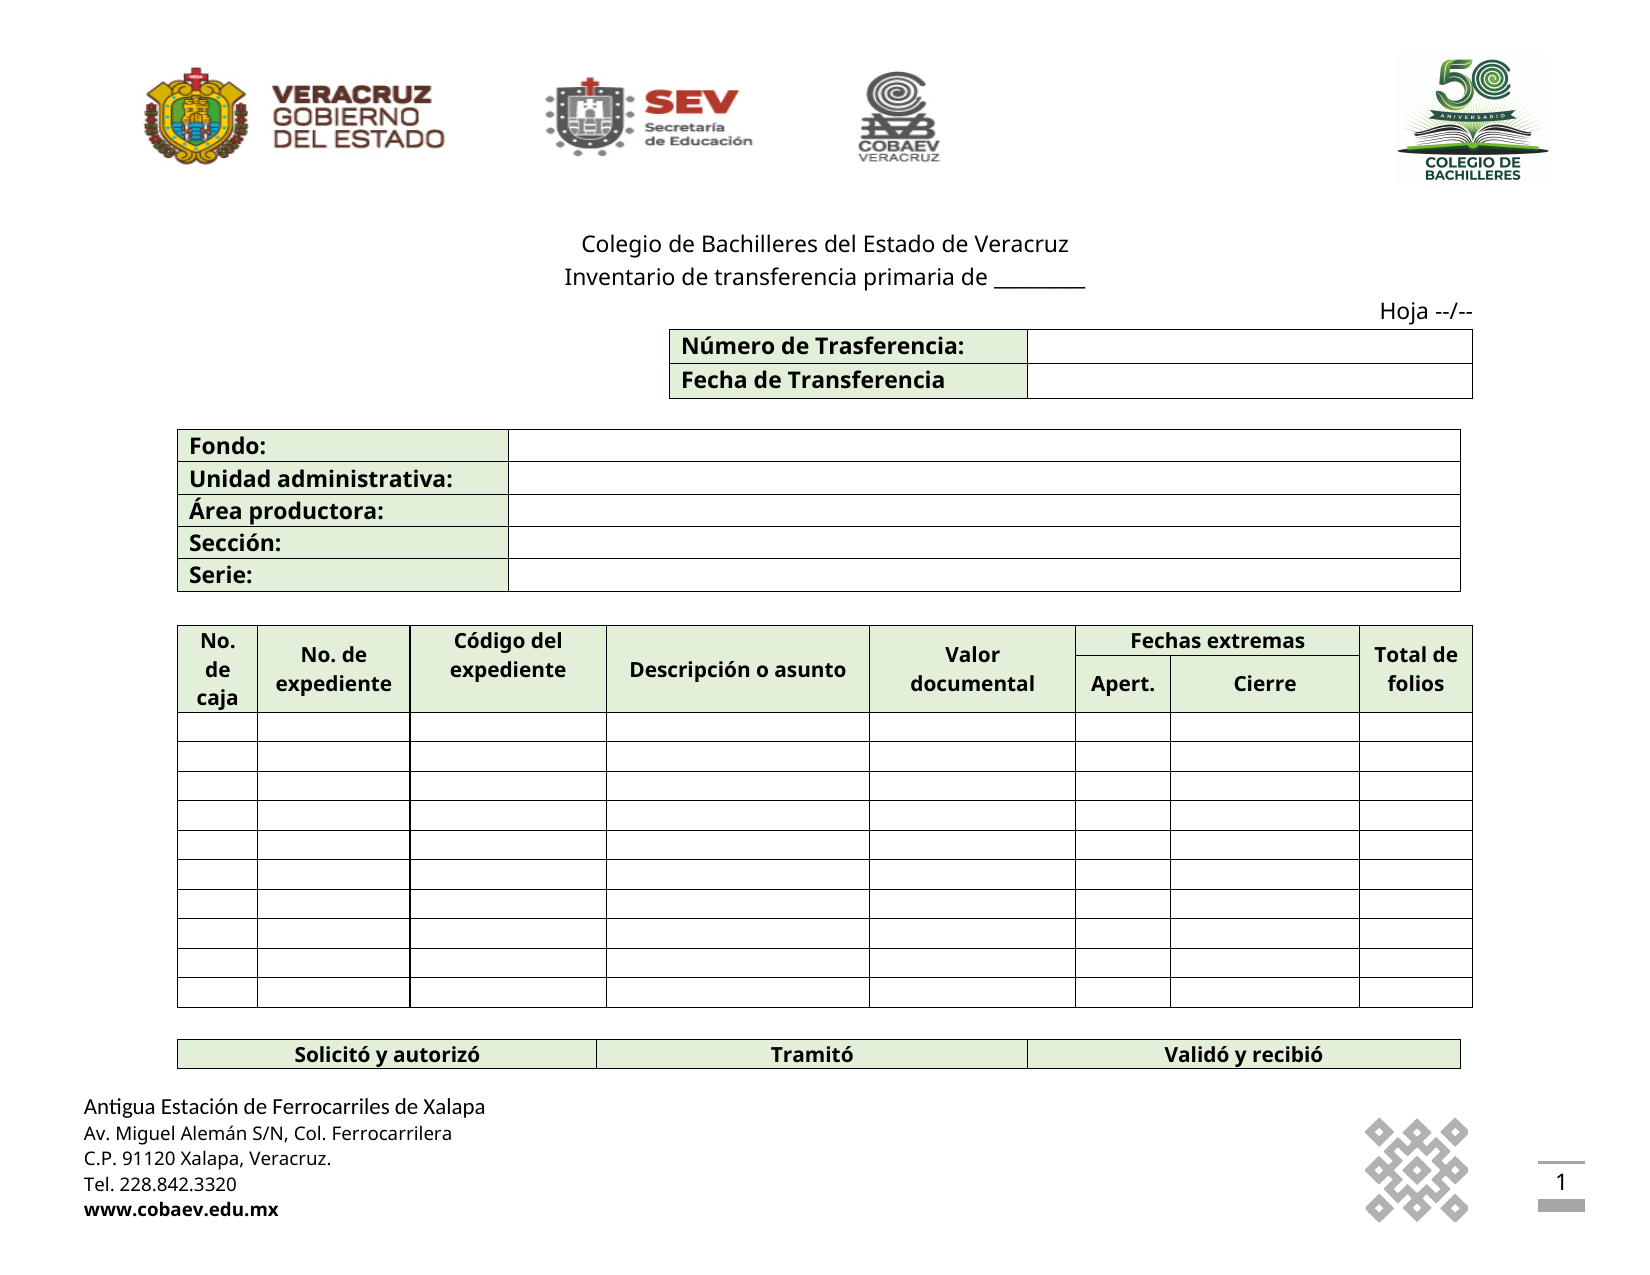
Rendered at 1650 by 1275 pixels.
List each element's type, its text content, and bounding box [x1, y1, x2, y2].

table_cell [258, 772, 409, 800]
table_cell [411, 772, 606, 800]
table_header No. de expediente [258, 626, 409, 712]
table_cell [509, 527, 1460, 558]
table_cell [1076, 890, 1170, 918]
table_cell [607, 890, 869, 918]
table_header Solicitó y autorizó [178, 1040, 596, 1068]
table_cell [870, 831, 1075, 859]
table_cell [1076, 978, 1170, 1007]
table_cell [1360, 890, 1472, 918]
text Inventario de transferencia primaria de _________ [177, 261, 1473, 293]
table_cell [870, 860, 1075, 889]
table_header Valor documental [870, 626, 1075, 712]
table_cell [178, 713, 257, 741]
table_cell [178, 919, 257, 948]
table_cell [607, 772, 869, 800]
table_cell [1076, 801, 1170, 830]
table_cell [1076, 713, 1170, 741]
table_cell [1360, 860, 1472, 889]
table_cell [1076, 772, 1170, 800]
table_header Validó y recibió [1028, 1040, 1460, 1068]
table_cell [1171, 860, 1359, 889]
table_header Descripción o asunto [607, 626, 869, 712]
table_header Total de folios [1360, 626, 1472, 712]
table_cell [1171, 713, 1359, 741]
table_cell [1360, 919, 1472, 948]
table_cell [607, 919, 869, 948]
table_cell [411, 890, 606, 918]
table_header Número de Trasferencia: [670, 330, 1027, 363]
table_cell [1171, 772, 1359, 800]
table_cell [607, 713, 869, 741]
table_cell [1076, 919, 1170, 948]
table_cell [1360, 713, 1472, 741]
table_cell [411, 919, 606, 948]
table_cell [258, 890, 409, 918]
table_cell [178, 860, 257, 889]
table_cell [411, 742, 606, 771]
table_cell [870, 890, 1075, 918]
table_cell Unidad administrativa: [178, 462, 508, 494]
table_cell Serie: [178, 559, 508, 591]
table_cell [411, 831, 606, 859]
table_cell [411, 713, 606, 741]
table_cell [411, 978, 606, 1007]
table_cell [1360, 978, 1472, 1007]
table_cell [258, 978, 409, 1007]
table_header Tramitó [597, 1040, 1027, 1068]
table_cell [870, 713, 1075, 741]
table_cell [1171, 801, 1359, 830]
table_cell [258, 713, 409, 741]
table_header Fondo: [178, 430, 508, 461]
text Colegio de Bachilleres del Estado de Veracruz [177, 228, 1473, 259]
table_cell [607, 742, 869, 771]
table_cell [1171, 831, 1359, 859]
table_header [509, 430, 1460, 461]
table_cell [1171, 890, 1359, 918]
table_cell [870, 919, 1075, 948]
table_cell [258, 860, 409, 889]
table_cell [1076, 949, 1170, 977]
table_cell [178, 801, 257, 830]
table_cell [258, 742, 409, 771]
table_cell [509, 559, 1460, 591]
table_header No. de caja [178, 626, 257, 712]
table_cell [1360, 949, 1472, 977]
table_cell Área productora: [178, 495, 508, 526]
table_cell [870, 978, 1075, 1007]
table_cell [607, 949, 869, 977]
text Hoja --/-- [177, 295, 1473, 326]
table_cell [178, 772, 257, 800]
table_cell [411, 860, 606, 889]
table_cell [258, 919, 409, 948]
table_cell Apert. [1076, 656, 1170, 712]
table_cell [607, 801, 869, 830]
table_cell [1076, 742, 1170, 771]
table_cell [1360, 742, 1472, 771]
table_cell [607, 978, 869, 1007]
picture [1395, 51, 1551, 186]
table_cell [258, 831, 409, 859]
table_header Código del expediente [411, 626, 606, 712]
table_cell [870, 801, 1075, 830]
table_cell Sección: [178, 527, 508, 558]
table_cell [870, 949, 1075, 977]
table_cell [1360, 831, 1472, 859]
table_cell [509, 462, 1460, 494]
table_cell [411, 949, 606, 977]
table_cell [411, 801, 606, 830]
table_cell [178, 978, 257, 1007]
table_cell [1360, 801, 1472, 830]
table_cell [1171, 978, 1359, 1007]
table_cell Cierre [1171, 656, 1359, 712]
table_cell [607, 831, 869, 859]
table_cell [178, 742, 257, 771]
table_cell [870, 772, 1075, 800]
table_cell [607, 860, 869, 889]
table_cell [870, 742, 1075, 771]
table_cell [258, 801, 409, 830]
table_cell [1171, 949, 1359, 977]
picture [107, 45, 1000, 200]
table_cell [178, 890, 257, 918]
table_header Fechas extremas [1076, 626, 1359, 655]
table_cell [1076, 860, 1170, 889]
table_cell [1171, 919, 1359, 948]
table_cell Fecha de Transferencia [670, 364, 1027, 398]
table_cell [1360, 772, 1472, 800]
table_cell [178, 831, 257, 859]
table_cell [178, 949, 257, 977]
table_cell [258, 949, 409, 977]
table_cell [1171, 742, 1359, 771]
table_cell [1076, 831, 1170, 859]
table_cell [1028, 364, 1472, 398]
table_header [1028, 330, 1472, 363]
picture [1364, 1117, 1468, 1221]
table_cell [509, 495, 1460, 526]
